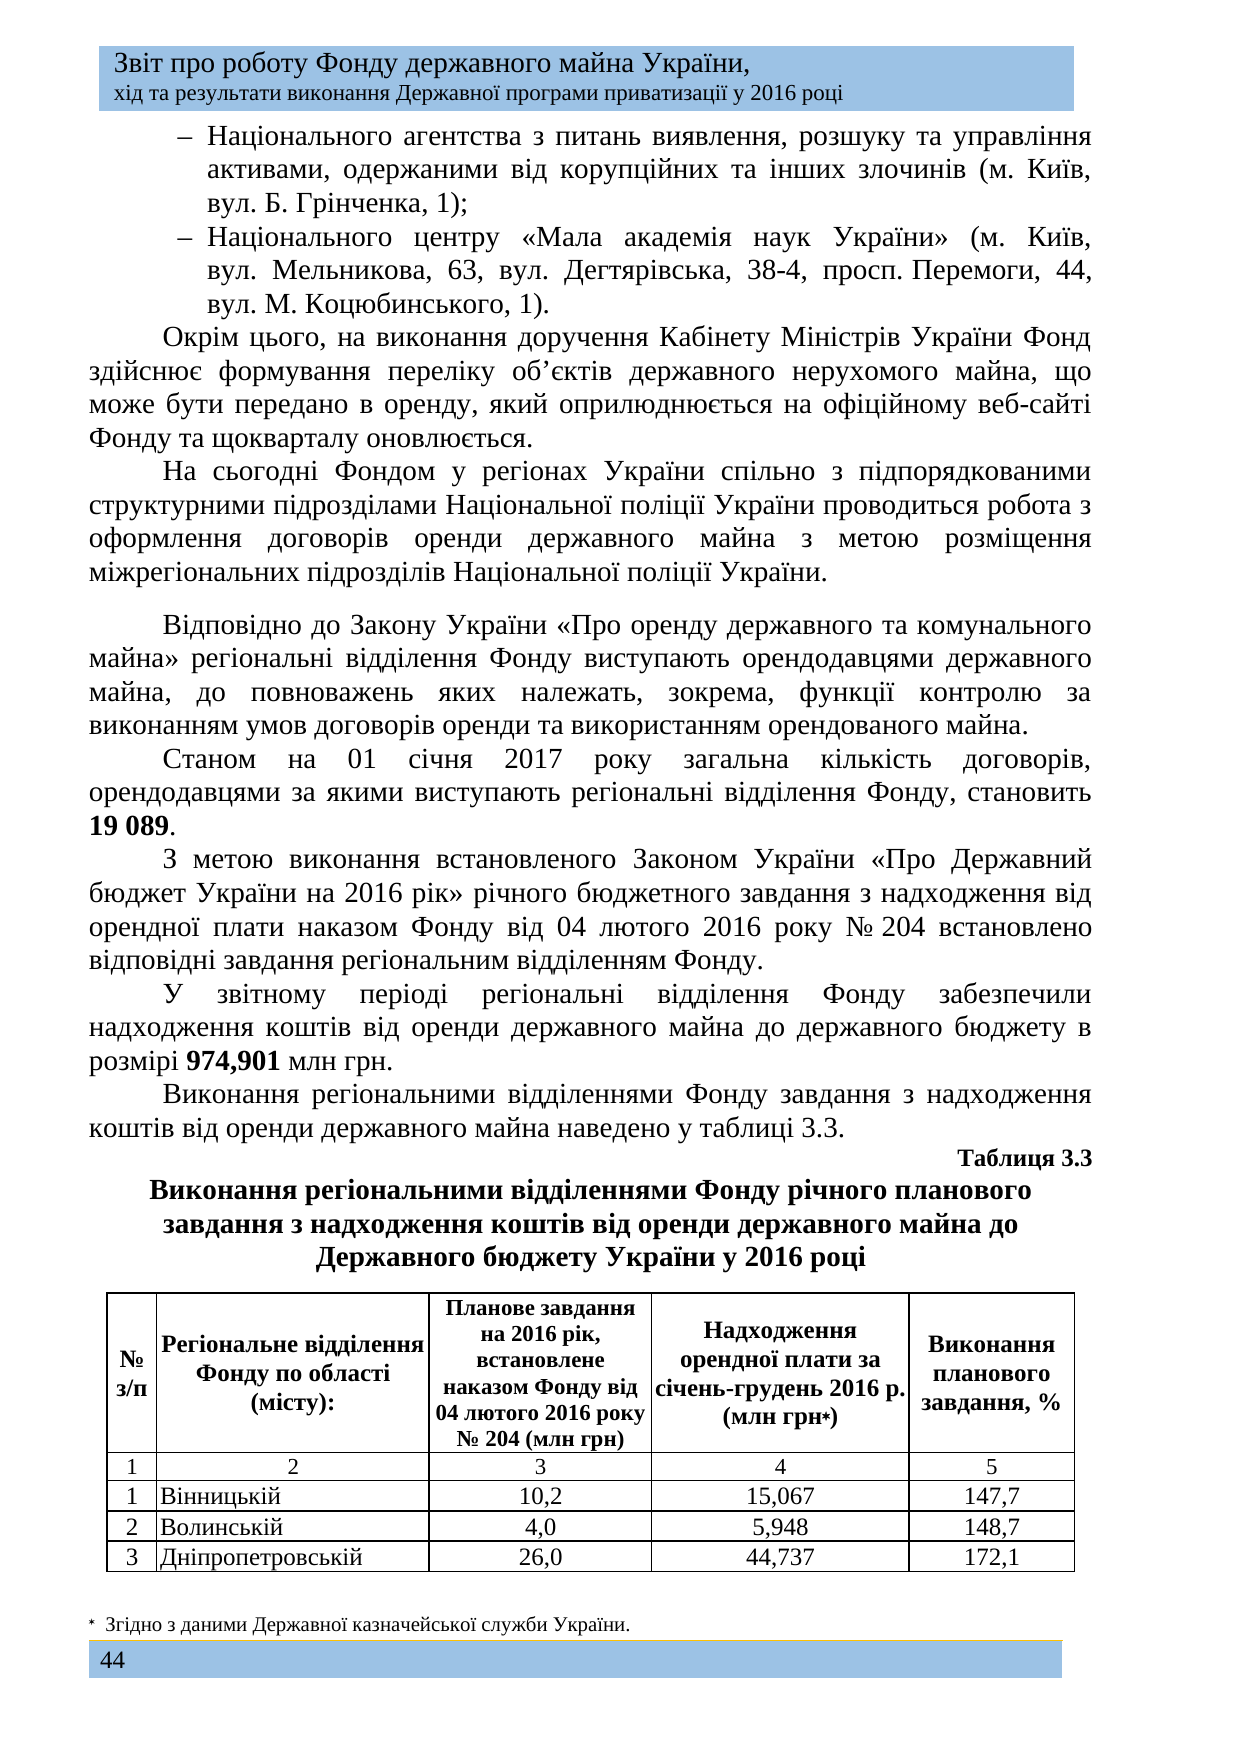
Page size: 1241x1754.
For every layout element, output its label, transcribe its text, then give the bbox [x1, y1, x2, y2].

table_header Виконання планового завдання, % [910, 1294, 1074, 1452]
text На сьогодні Фондом у регіонах України спільно з підпорядкованими структурними підрозділами Національної поліції України проводиться робота з оформлення договорів оренди державного майна з метою розміщення міжрегіональних підрозділів Національної поліції України. [89, 453, 1092, 588]
text Таблиця 3.3 [89, 1143, 1092, 1172]
text Виконання регіональними відділеннями Фонду завдання з надходження коштів від оренди державного майна наведено у таблиці 3.3. [89, 1076, 1092, 1143]
table_cell 172,1 [910, 1542, 1074, 1571]
table_cell 4,0 [430, 1512, 651, 1540]
table_cell 1 [108, 1453, 156, 1480]
table_cell 44,737 [652, 1542, 908, 1571]
text Відповідно до Закону України «Про оренду державного та комунального майна» регіональні відділення Фонду виступають орендодавцями державного майна, до повноважень яких належать, зокрема, функції контролю за виконанням умов договорів оренди та використанням орендованого майна. [89, 607, 1092, 741]
table_cell 148,7 [910, 1512, 1074, 1540]
table_cell 147,7 [910, 1481, 1074, 1510]
table_cell Вінницькій [157, 1481, 428, 1510]
table_cell 5,948 [652, 1512, 908, 1540]
table_cell 15,067 [652, 1481, 908, 1510]
table_cell Волинській [157, 1512, 428, 1540]
table_cell 4 [652, 1453, 908, 1480]
text Виконання регіональними відділеннями Фонду річного планового завдання з надходження коштів від оренди державного майна до Державного бюджету України у 2016 році [89, 1172, 1093, 1273]
text Станом на 01 січня 2017 року загальна кількість договорів, орендодавцями за якими виступають регіональні відділення Фонду, становить 19 089. [89, 741, 1092, 842]
text Окрім цього, на виконання доручення Кабінету Міністрів України Фонд здійснює формування переліку об’єктів державного нерухомого майна, що може бути передано в оренду, який оприлюднюється на офіційному веб-сайті Фонду та щокварталу оновлюється. [89, 319, 1092, 453]
table_header Надходження орендної плати за січень-грудень 2016 р. (млн грн) [652, 1294, 908, 1452]
text З метою виконання встановленого Законом України «Про Державний бюджет України на 2016 рік» річного бюджетного завдання з надходження від орендної плати наказом Фонду від 04 лютого 2016 року № 204 встановлено відповідні завдання регіональним відділенням Фонду. [89, 842, 1092, 976]
table_cell 26,0 [430, 1542, 651, 1571]
table_cell 1 [108, 1481, 156, 1510]
table_header Регіональне відділення Фонду по області (місту): [157, 1294, 428, 1452]
table_cell 3 [108, 1542, 156, 1571]
table_cell 2 [157, 1453, 428, 1480]
text У звітному періоді регіональні відділення Фонду забезпечили надходження коштів від оренди державного майна до державного бюджету в розмірі 974,901 млн грн. [89, 976, 1092, 1076]
table_cell 2 [108, 1512, 156, 1540]
table_header № з/п [108, 1294, 156, 1452]
table_cell 5 [910, 1453, 1074, 1480]
list Національного центру «Мала академія наук України» (м. Київ, вул. Мельникова, 63, вул. Дегтярівська, 38-4, просп. Перемоги, 44, вул. М. Коцюбинського, 1). [177, 219, 1092, 319]
table_header Планове завдання на 2016 рік, встановлене наказом Фонду від 04 лютого 2016 року № 204 (млн грн) [430, 1294, 651, 1452]
table_cell Дніпропетровській [157, 1542, 428, 1571]
list Національного агентства з питань виявлення, розшуку та управління активами, одержаними від корупційних та інших злочинів (м. Київ, вул. Б. Грінченка, 1); [177, 118, 1092, 219]
table_cell 3 [430, 1453, 651, 1480]
table_cell 10,2 [430, 1481, 651, 1510]
